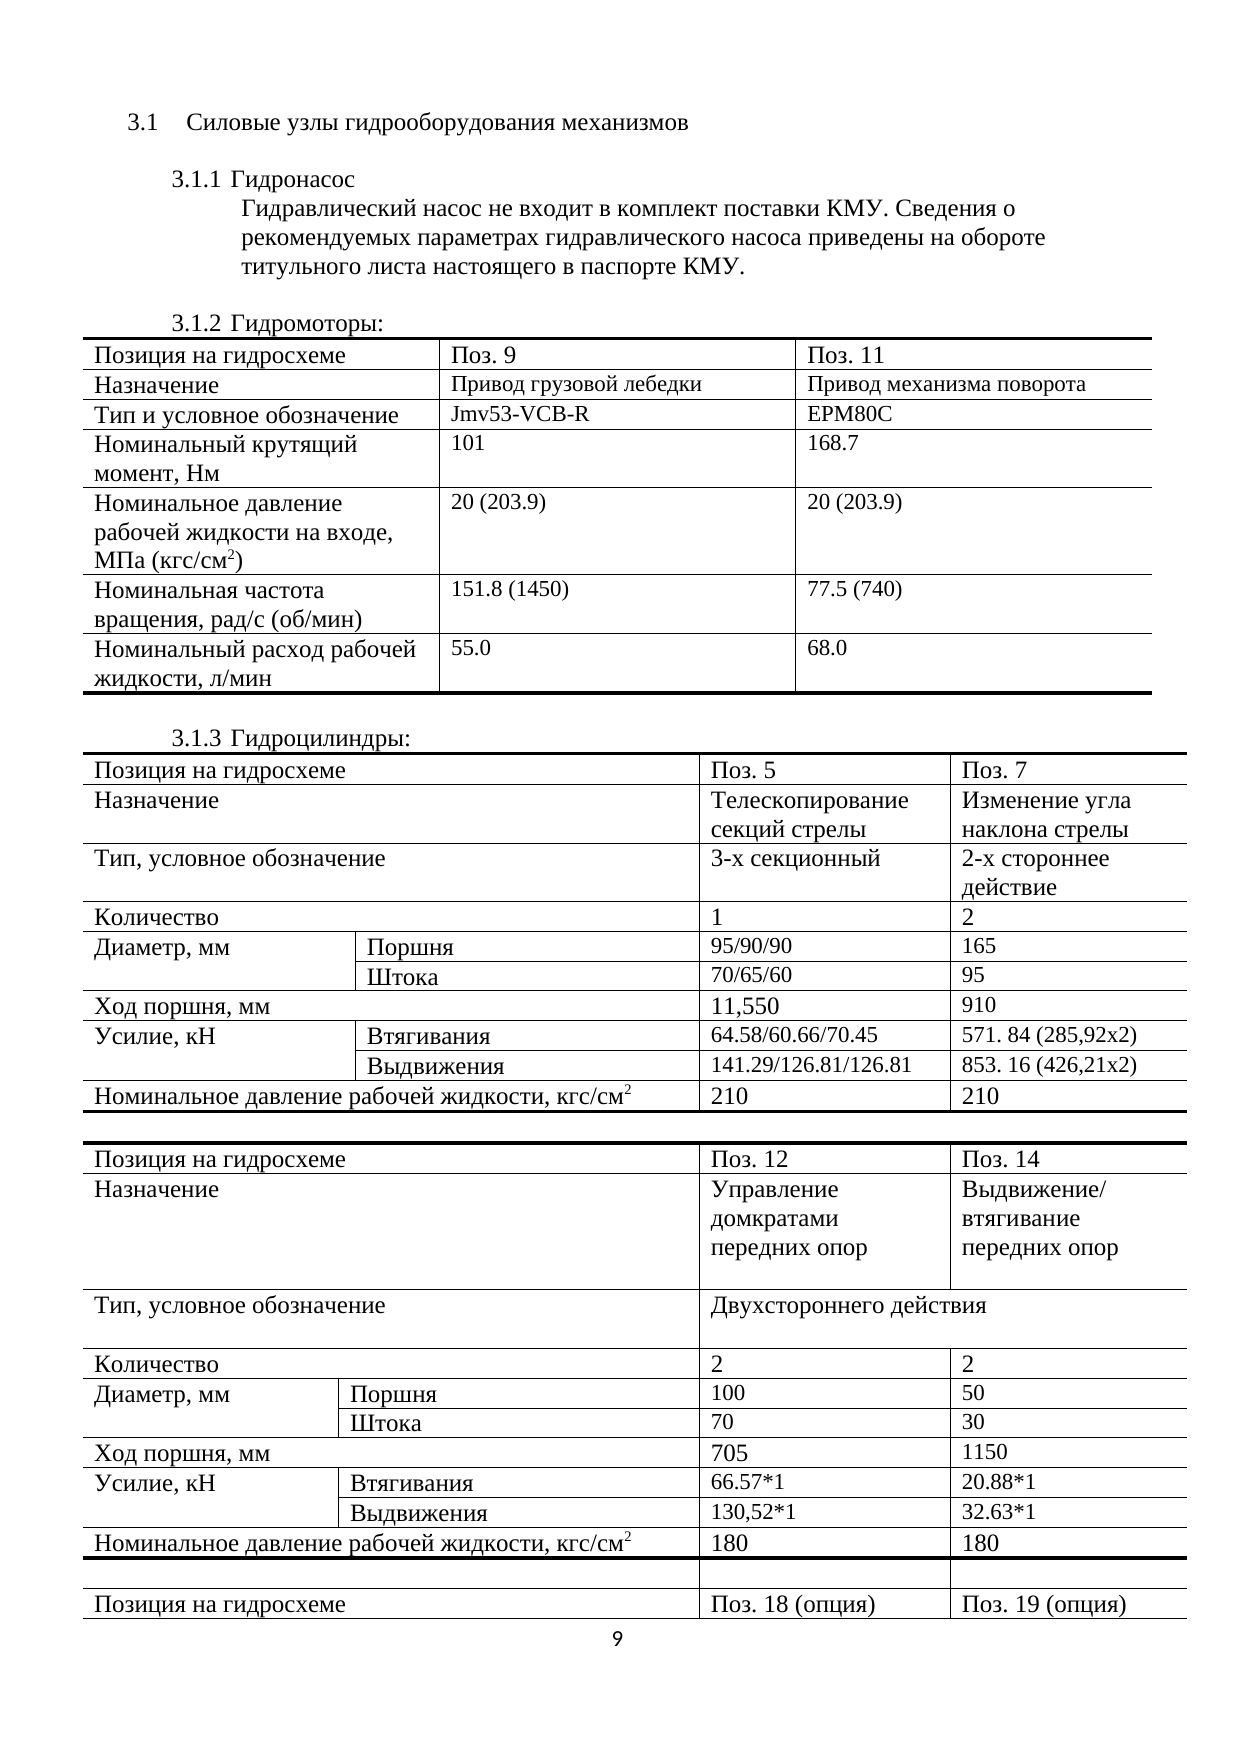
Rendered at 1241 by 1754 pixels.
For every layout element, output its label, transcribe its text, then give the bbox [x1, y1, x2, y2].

table_header Поз. 9 [440, 340, 795, 369]
table_cell 168.7 [796, 430, 1152, 487]
table_cell Назначение [83, 1174, 699, 1289]
table_cell 1 [700, 902, 950, 931]
table_cell Поршня [339, 1379, 699, 1407]
table_cell Двухстороннего действия [700, 1290, 1187, 1348]
table_header Поз. 7 [951, 755, 1187, 784]
table_cell Номинальная частота вращения, рад/с (об/мин) [83, 575, 439, 633]
table_cell 571. 84 (285,92х2) [951, 1021, 1187, 1050]
table_cell Количество [83, 1349, 699, 1378]
table_cell 3-х секционный [700, 844, 950, 901]
list Гидромоторы: [171, 308, 1152, 337]
table_cell 95 [951, 962, 1187, 990]
table_cell 2 [700, 1349, 950, 1378]
table_cell 2-х стороннее действие [951, 844, 1187, 901]
table_cell Тип, условное обозначение [83, 1290, 699, 1348]
table_cell Номинальный расход рабочей жидкости, л/мин [83, 634, 439, 691]
table_cell Штока [339, 1409, 699, 1437]
table_header Поз. 14 [951, 1145, 1187, 1173]
table_cell 77.5 (740) [796, 575, 1152, 633]
table_cell Номинальный крутящий момент, Нм [83, 430, 439, 487]
table_cell Ход поршня, мм [83, 991, 699, 1020]
table_cell [83, 1560, 699, 1588]
table_cell Усилие, кН [83, 1468, 338, 1527]
table_header Поз. 5 [700, 755, 950, 784]
table_cell Назначение [83, 370, 439, 399]
table_cell Втягивания [339, 1468, 699, 1497]
table_cell Поз. 19 (опция) [951, 1589, 1187, 1618]
list Гидроцилиндры: [171, 723, 1152, 752]
table_header Позиция на гидросхеме [83, 340, 439, 369]
table_cell [700, 1560, 950, 1588]
table_cell 180 [700, 1528, 950, 1556]
table_cell Диаметр, мм [83, 1379, 338, 1437]
table_cell Номинальное давление рабочей жидкости, кгс/см2 [83, 1081, 699, 1109]
table_cell 20 (203.9) [440, 488, 795, 574]
list Гидронасос [171, 164, 1152, 193]
table_header Поз. 12 [700, 1145, 950, 1173]
table_cell 20 (203.9) [796, 488, 1152, 574]
table_cell 100 [700, 1379, 950, 1407]
table_cell Втягивания [356, 1021, 699, 1050]
table_cell 64.58/60.66/70.45 [700, 1021, 950, 1050]
table_cell Назначение [83, 785, 699, 842]
table_cell 1150 [951, 1438, 1187, 1467]
table_cell Jmv53-VCB-R [440, 400, 795, 428]
table_cell Телескопирование секций стрелы [700, 785, 950, 842]
table_cell 151.8 (1450) [440, 575, 795, 633]
table_cell 68.0 [796, 634, 1152, 691]
table_cell 165 [951, 932, 1187, 961]
table_cell 2 [951, 1349, 1187, 1378]
table_cell Усилие, кН [83, 1021, 355, 1080]
table_cell Выдвижения [356, 1051, 699, 1080]
table_cell Поршня [356, 932, 699, 961]
table_cell 70 [700, 1409, 950, 1437]
table_cell Тип и условное обозначение [83, 400, 439, 428]
table_cell Привод грузовой лебедки [440, 370, 795, 399]
table_cell 55.0 [440, 634, 795, 691]
table_cell Штока [356, 962, 699, 990]
table_cell 50 [951, 1379, 1187, 1407]
table_cell 95/90/90 [700, 932, 950, 961]
table_cell 66.57*1 [700, 1468, 950, 1497]
table_cell EPM80C [796, 400, 1152, 428]
table_cell Управление домкратами передних опор [700, 1174, 950, 1289]
table_cell 853. 16 (426,21х2) [951, 1051, 1187, 1080]
table_cell 2 [951, 902, 1187, 931]
table_cell Количество [83, 902, 699, 931]
table_cell 210 [700, 1081, 950, 1109]
table_cell 11,550 [700, 991, 950, 1020]
table_cell 30 [951, 1409, 1187, 1437]
table_cell Номинальное давление рабочей жидкости, кгс/см2 [83, 1528, 699, 1556]
list Гидравлический насос не входит в комплект поставки КМУ. Сведения о рекомендуемых параметрах гидравлического насоса приведены на обороте титульного листа настоящего в паспорте КМУ. [241, 193, 1152, 279]
table_cell 32.63*1 [951, 1498, 1187, 1527]
table_cell 130,52*1 [700, 1498, 950, 1527]
table_cell 101 [440, 430, 795, 487]
table_header Поз. 11 [796, 340, 1152, 369]
table_cell 141.29/126.81/126.81 [700, 1051, 950, 1080]
table_cell Тип, условное обозначение [83, 844, 699, 901]
table_cell 180 [951, 1528, 1187, 1556]
table_cell Изменение угла наклона стрелы [951, 785, 1187, 842]
table_cell 705 [700, 1438, 950, 1467]
table_cell 210 [951, 1081, 1187, 1109]
table_cell Позиция на гидросхеме [83, 1589, 699, 1618]
table_cell Ход поршня, мм [83, 1438, 699, 1467]
table_cell 70/65/60 [700, 962, 950, 990]
table_header Позиция на гидросхеме [83, 1145, 699, 1173]
table_cell Выдвижения [339, 1498, 699, 1527]
table_cell [951, 1560, 1187, 1588]
table_cell 20.88*1 [951, 1468, 1187, 1497]
table_cell Номинальное давление рабочей жидкости на входе, МПа (кгс/см2) [83, 488, 439, 574]
table_cell Диаметр, мм [83, 932, 355, 990]
table_cell Поз. 18 (опция) [700, 1589, 950, 1618]
list Силовые узлы гидрооборудования механизмов [127, 107, 1152, 136]
table_cell 910 [951, 991, 1187, 1020]
table_cell Выдвижение/втягивание передних опор [951, 1174, 1187, 1289]
table_cell Привод механизма поворота [796, 370, 1152, 399]
table_header Позиция на гидросхеме [83, 755, 699, 784]
